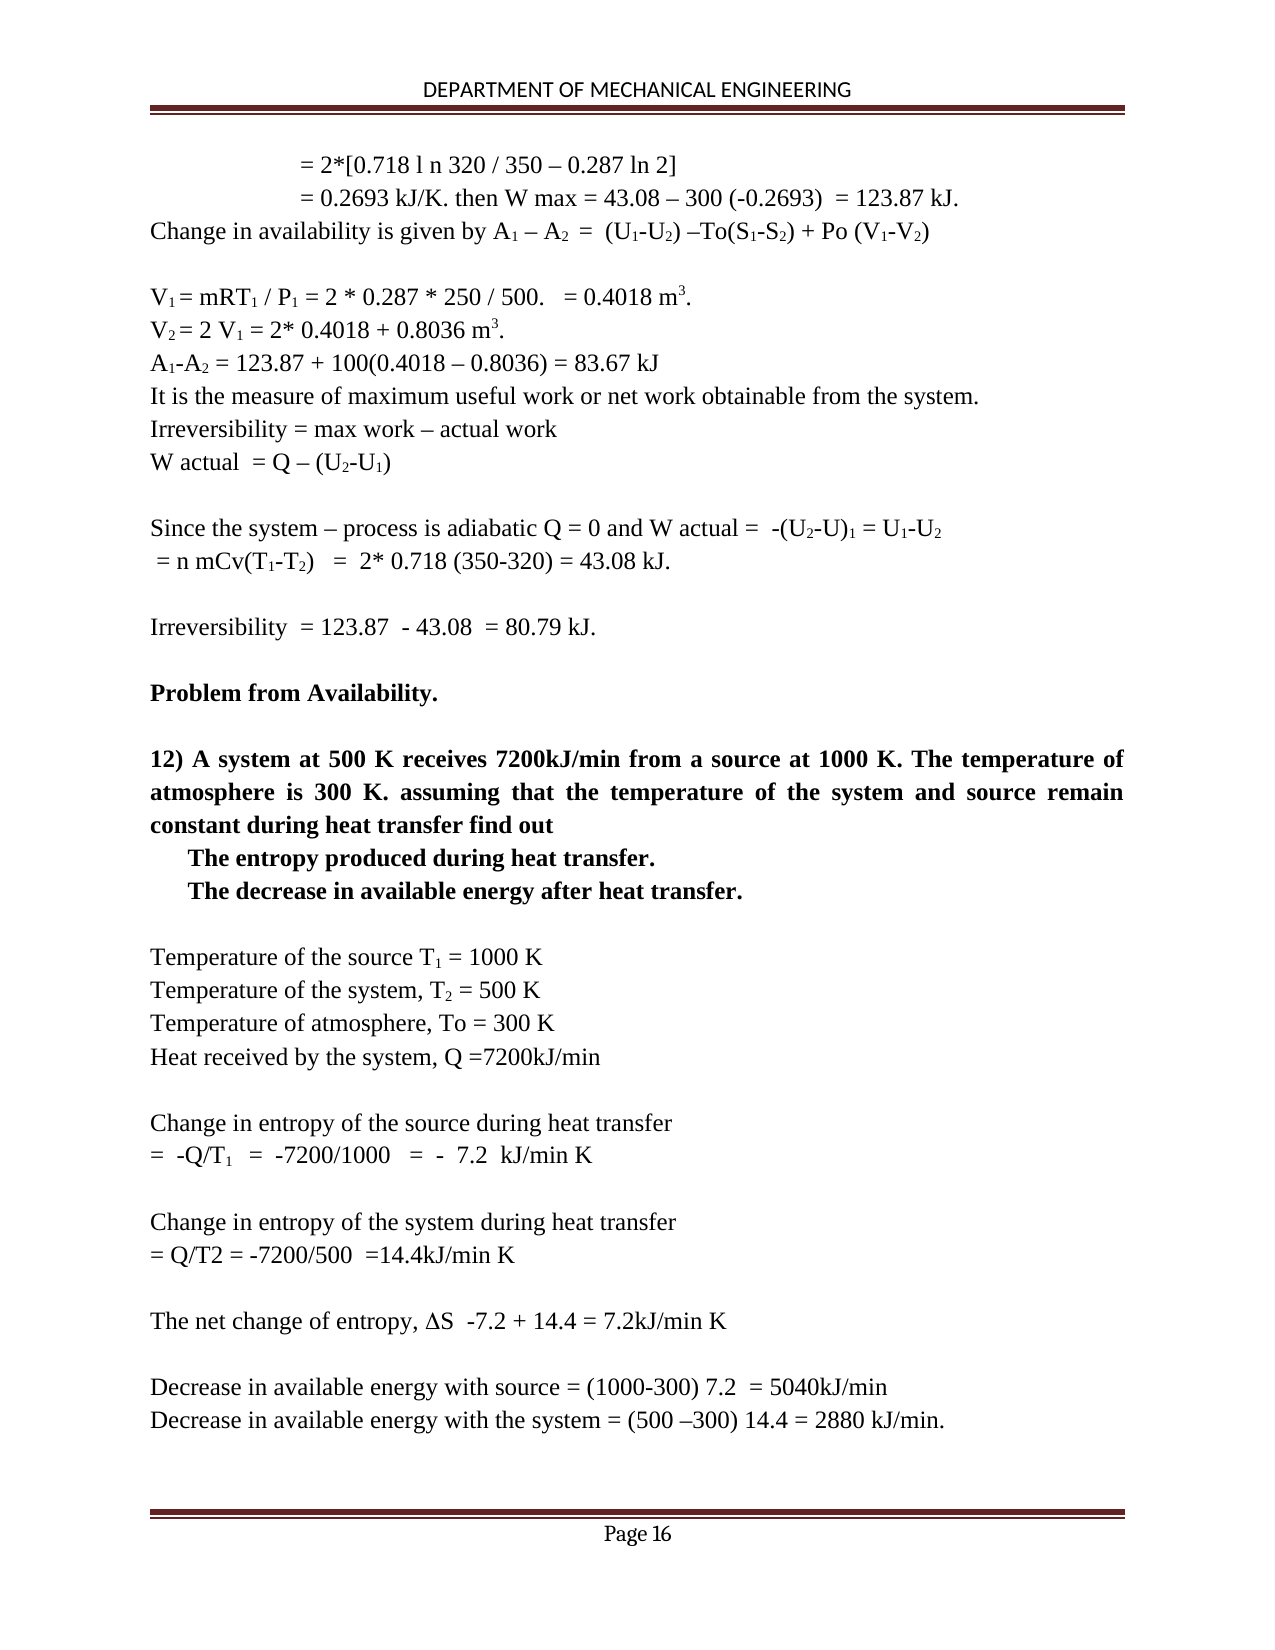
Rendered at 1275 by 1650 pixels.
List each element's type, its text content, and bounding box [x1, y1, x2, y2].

text 12) A system at 500 K receives 7200kJ/min from a source at 1000 K. The temperature of atmosphere is 300 K. assuming that the temperature of the system and source remain constant during heat transfer find out [150, 744, 1125, 839]
text V1 = mRT1 / P1 = 2 * 0.287 * 250 / 500. = 0.4018 m3. [150, 282, 1125, 311]
text = 0.2693 kJ/K. then W max = 43.08 – 300 (-0.2693) = 123.87 kJ. [225, 183, 1125, 212]
text Heat received by the system, Q =7200kJ/min [150, 1042, 1125, 1070]
text W actual = Q – (U2-U1) [150, 447, 1125, 476]
text = 2*[0.718 l n 320 / 350 – 0.287 ln 2] [225, 150, 1125, 179]
text A1-A2 = 123.87 + 100(0.4018 – 0.8036) = 83.67 kJ [150, 348, 1125, 377]
text Since the system – process is adiabatic Q = 0 and W actual = -(U2-U)1 = U1-U2 [150, 513, 1125, 542]
text = -Q/T1 = -7200/1000 = - 7.2 kJ/min K [150, 1141, 1125, 1169]
text = n mCv(T1-T2) = 2* 0.718 (350-320) = 43.08 kJ. [150, 546, 1125, 575]
text Change in entropy of the source during heat transfer [150, 1108, 1125, 1136]
text Temperature of atmosphere, To = 300 K [150, 1008, 1125, 1037]
text Irreversibility = 123.87 - 43.08 = 80.79 kJ. [150, 612, 1125, 641]
text Change in availability is given by A1 – A2 = (U1-U2) –To(S1-S2) + Po (V1-V2) [150, 216, 1125, 245]
text Change in entropy of the system during heat transfer [150, 1207, 1125, 1235]
text Decrease in available energy with the system = (500 –300) 14.4 = 2880 kJ/min. [150, 1405, 1125, 1433]
text V2 = 2 V1 = 2* 0.4018 + 0.8036 m3. [150, 315, 1125, 344]
text The entropy produced during heat transfer. [187, 843, 1125, 872]
text Temperature of the source T1 = 1000 K [150, 942, 1125, 971]
text Temperature of the system, T2 = 500 K [150, 976, 1125, 1004]
text Irreversibility = max work – actual work [150, 414, 1125, 443]
text Decrease in available energy with source = (1000-300) 7.2 = 5040kJ/min [150, 1372, 1125, 1401]
text Problem from Availability. [150, 678, 1125, 707]
text = Q/T2 = -7200/500 =14.4kJ/min K [150, 1240, 1125, 1268]
text The decrease in available energy after heat transfer. [187, 876, 1125, 905]
text The net change of entropy, S -7.2 + 14.4 = 7.2kJ/min K [150, 1306, 1125, 1334]
text It is the measure of maximum useful work or net work obtainable from the system. [150, 381, 1125, 410]
